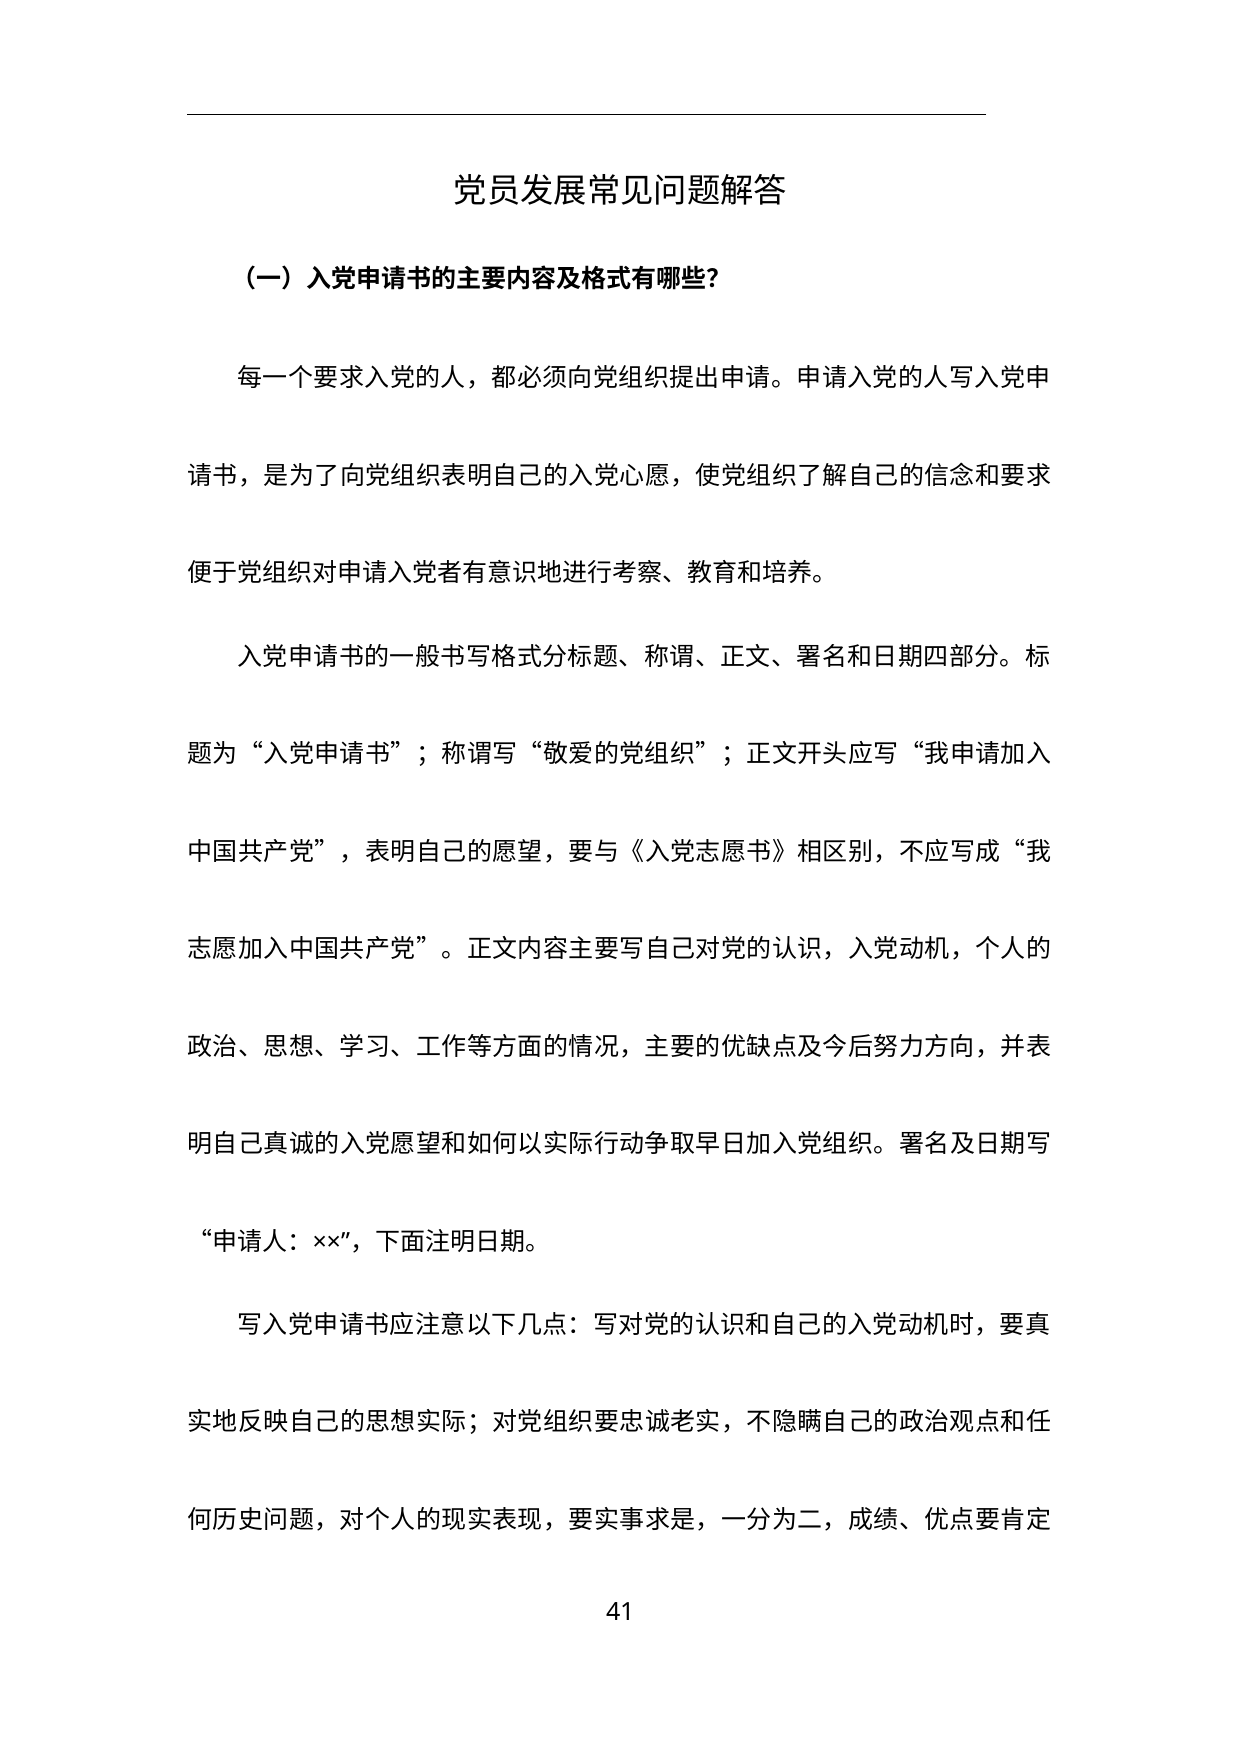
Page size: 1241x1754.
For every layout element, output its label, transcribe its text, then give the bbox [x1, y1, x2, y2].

text 党员发展常见问题解答 [187, 156, 1053, 221]
list 每一个要求入党的人，都必须向党组织提出申请。申请入党的人写入党申请书，是为了向党组织表明自己的入党心愿，使党组织了解自己的信念和要求，便于党组织对申请入党者有意识地进行考察、教育和培养。 [187, 343, 1053, 603]
list 入党申请书的一般书写格式分标题、称谓、正文、署名和日期四部分。标题为“入党申请书”；称谓写“敬爱的党组织”；正文开头应写“我申请加入中国共产党”，表明自己的愿望，要与《入党志愿书》相区别，不应写成“我志愿加入中国共产党”。正文内容主要写自己对党的认识，入党动机，个人的政治、思想、学习、工作等方面的情况，主要的优缺点及今后努力方向，并表明自己真诚的入党愿望和如何以实际行动争取早日加入党组织。署名及日期写“申请人：××”，下面注明日期。 [187, 622, 1053, 1272]
list （一）入党申请书的主要内容及格式有哪些？ [187, 244, 1053, 309]
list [187, 1290, 1053, 1550]
